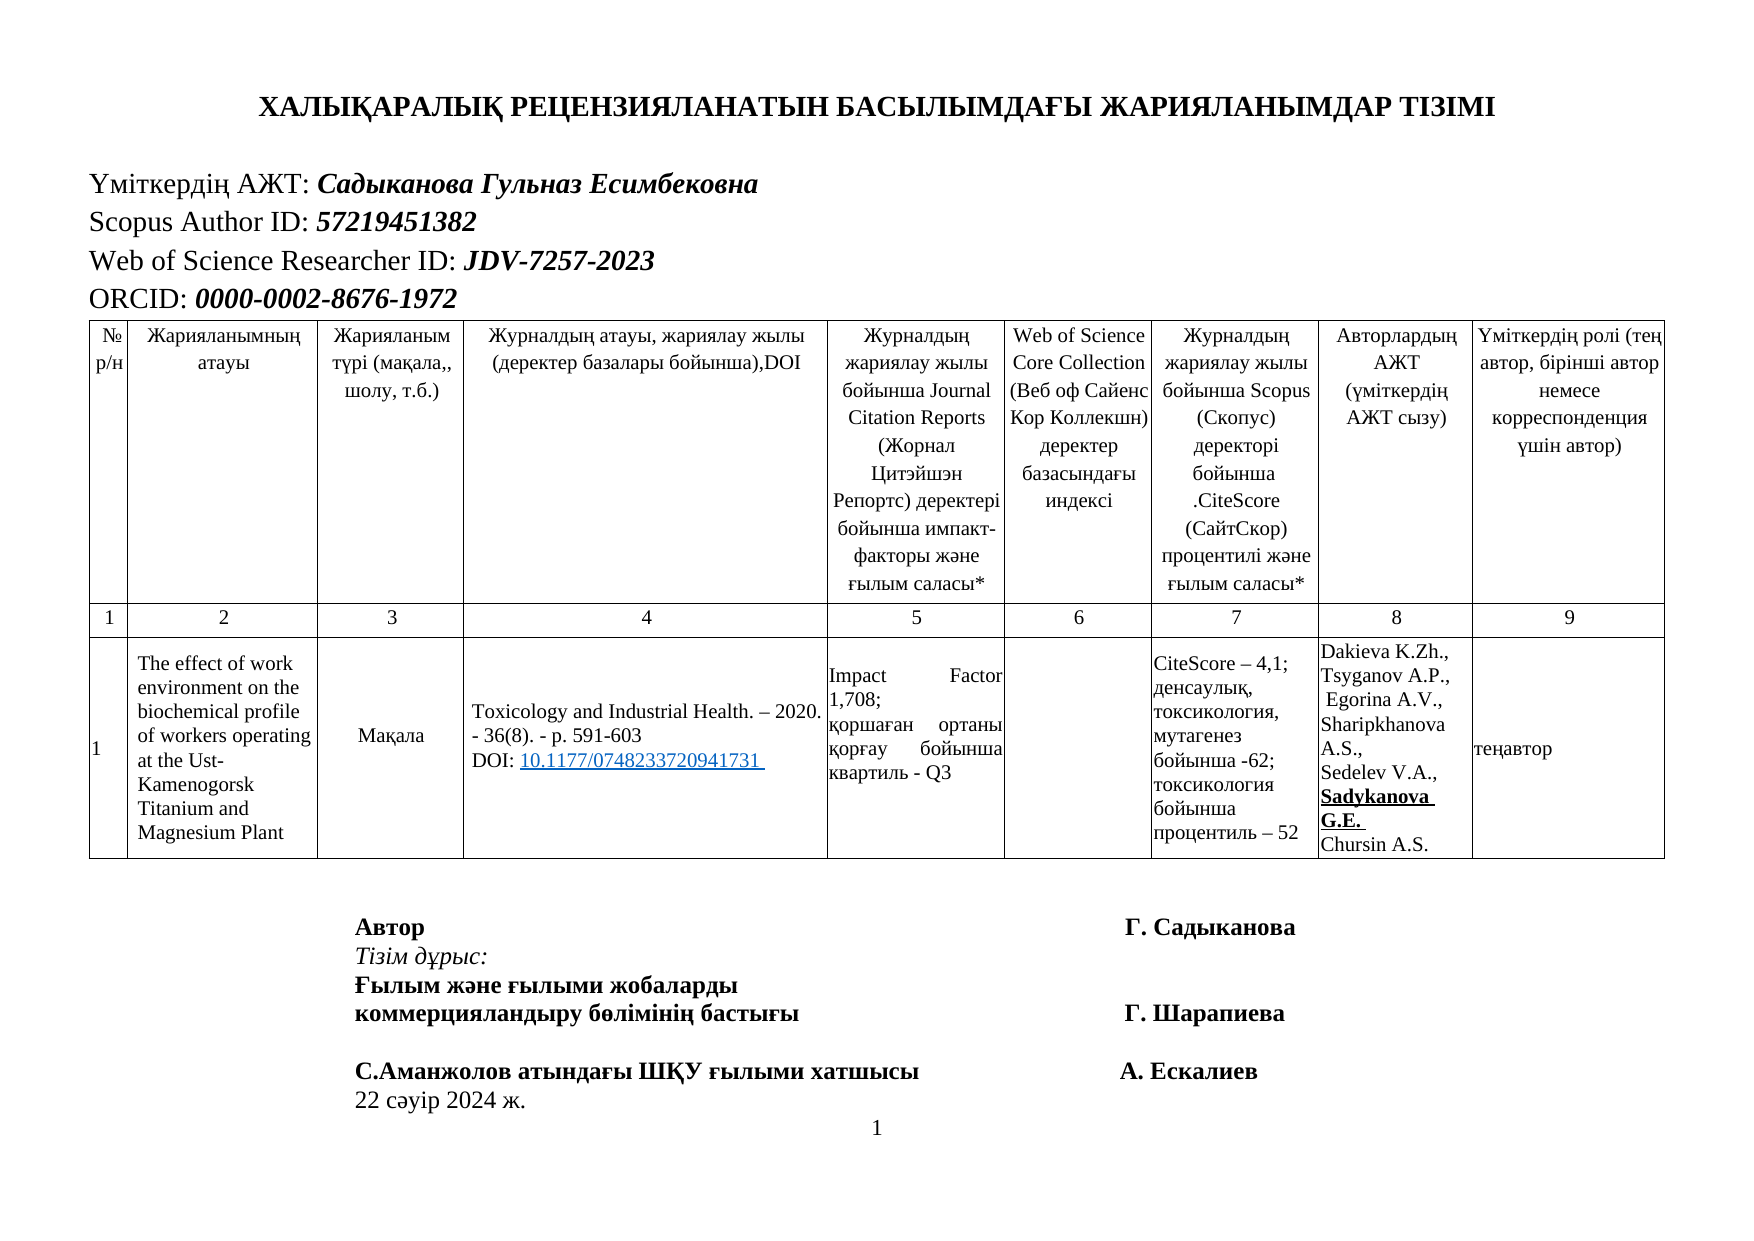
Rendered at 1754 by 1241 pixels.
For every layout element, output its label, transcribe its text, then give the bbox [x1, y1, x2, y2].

table_cell Impact Factor 1,708; қоршаған ортаны қорғау бойынша квартиль - Q3 [828, 638, 1004, 857]
table_header Web of Science Core Collection (Веб оф Сайенс Кор Коллекшн) деректер базасындағы индексі [1005, 321, 1151, 602]
text Автор Г. Садыканова [89, 912, 1665, 941]
table_cell 1 [90, 638, 127, 857]
table_cell 1 [90, 604, 127, 637]
table_cell Dakieva K.Zh., Tsyganov А.Р., Egorina A.V., Sharipkhanova A.S., Sedelev V.A., Sadykanova G.E. Chursin A.S. [1319, 638, 1472, 857]
table_cell 3 [318, 604, 463, 637]
text 22 сәуір 2024 ж. [89, 1085, 1665, 1113]
text Үміткердің АЖТ: Садыканова Гульназ Есимбековна [89, 166, 1665, 199]
text ORCID: 0000-0002-8676-1972 [89, 281, 1665, 315]
table_cell 4 [464, 604, 827, 637]
text Ғылым және ғылыми жобаларды [89, 970, 1665, 998]
table_cell CiteScore – 4,1; денсаулық, токсикология, мутагенез бойынша -62; токсикология бойынша процентиль – 52 [1152, 638, 1318, 857]
text Scopus Author ID: 57219451382 [89, 204, 1665, 238]
table_cell 7 [1152, 604, 1318, 637]
table_cell 2 [128, 604, 317, 637]
table_header Авторлардың АЖТ (үміткердің АЖТ сызу) [1319, 321, 1472, 602]
table_header Журналдың жариялау жылы бойынша Journal Citation Reports (Жорнал Цитэйшэн Репортс) деректері бойынша импакт-факторы және ғылым саласы* [828, 321, 1004, 602]
text С.Аманжолов атындағы ШҚУ ғылыми хатшысы А. Ескалиев [89, 1056, 1665, 1085]
table_cell 8 [1319, 604, 1472, 637]
table_cell Мақала [318, 638, 463, 857]
text ХАЛЫҚАРАЛЫҚ РЕЦЕНЗИЯЛАНАТЫН БАСЫЛЫМДАҒЫ ЖАРИЯЛАНЫМДАР ТІЗІМІ [89, 89, 1665, 122]
text Тізім дұрыс: [89, 941, 1665, 970]
table_cell [1005, 638, 1151, 857]
table_header Үміткердің ролі (тең автор, бірінші автор немесе корреспонденция үшін автор) [1473, 321, 1664, 602]
table_cell Toxicology and Industrial Health. – 2020. - 36(8). - р. 591-603 DOI: 10.1177/0748233720941731 [464, 638, 827, 857]
table_header Жарияланым түрі (мақала,, шолу, т.б.) [318, 321, 463, 602]
text коммерцияландыру бөлімінің бастығы Г. Шарапиева [89, 998, 1665, 1027]
table_header Журналдың жариялау жылы бойынша Scopus (Скопус) деректорі бойынша .CiteScore (СайтСкор) процентилі және ғылым саласы* [1152, 321, 1318, 602]
table_cell The effect of work environment on the biochemical profile of workers operating at the Ust-Kamenogorsk Titanium and Magnesium Plant [128, 638, 317, 857]
table_header Жарияланымның атауы [128, 321, 317, 602]
table_cell теңавтор [1473, 638, 1664, 857]
table_cell 5 [828, 604, 1004, 637]
table_cell 6 [1005, 604, 1151, 637]
text Web of Science Researcher ID: JDV-7257-2023 [89, 243, 1665, 276]
table_header № р/н [90, 321, 127, 602]
table_header Журналдың атауы, жариялау жылы (деректер базалары бойынша),DOI [464, 321, 827, 602]
table_cell 9 [1473, 604, 1664, 637]
